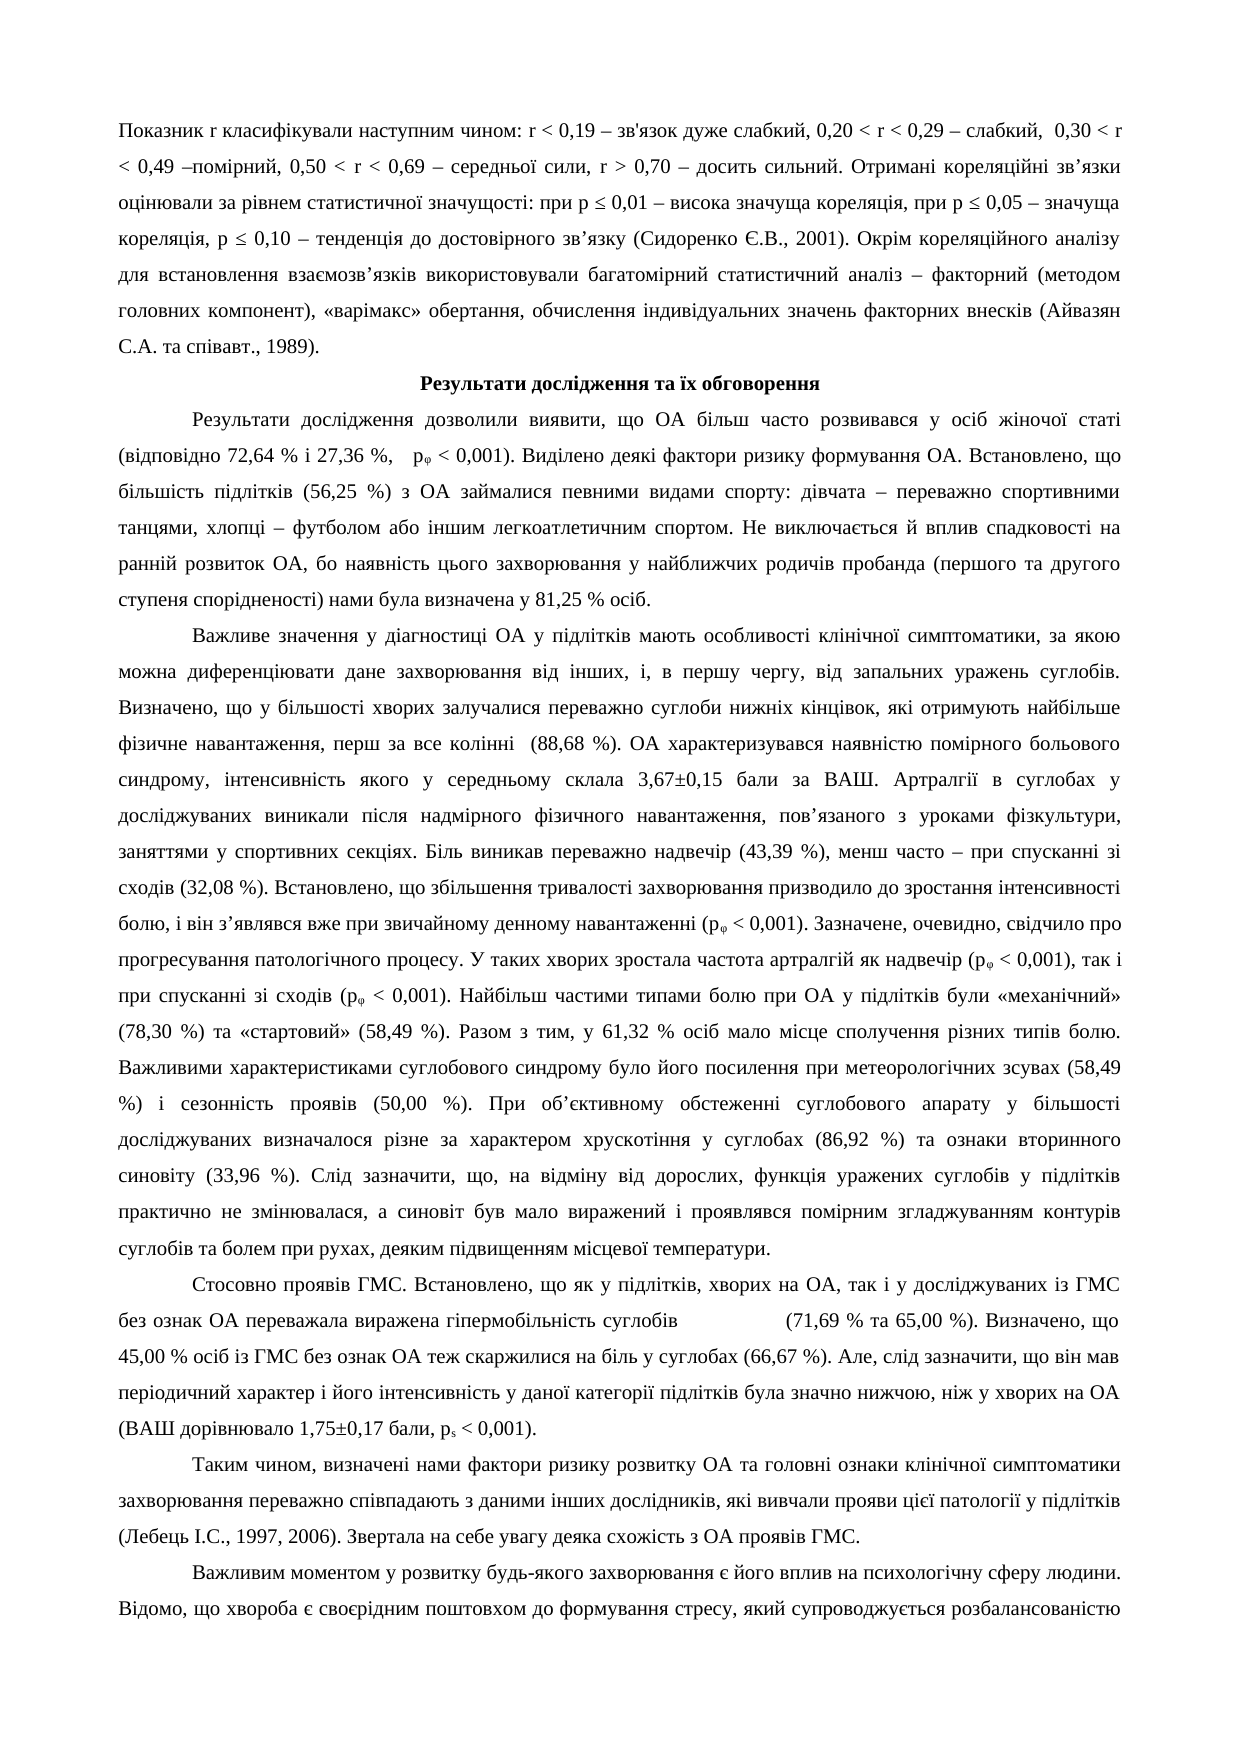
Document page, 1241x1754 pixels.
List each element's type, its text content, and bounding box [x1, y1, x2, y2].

text Важливе значення у діагностиці ОА у підлітків мають особливості клінічної симптоматики, за якою можна диференціювати дане захворювання від інших, і, в першу чергу, від запальних уражень суглобів. Визначено, що у більшості хворих залучалися переважно суглоби нижніх кінцівок, які отримують найбільше фізичне навантаження, перш за все колінні (88,68 %). ОА характеризувався наявністю помірного больового синдрому, інтенсивність якого у середньому склала 3,67±0,15 бали за ВАШ. Артралгії в суглобах у досліджуваних виникали після надмірного фізичного навантаження, пов’язаного з уроками фізкультури, заняттями у спортивних секціях. Біль виникав переважно надвечір (43,39 %), менш часто – при спусканні зі сходів (32,08 %). Встановлено, що збільшення тривалості захворювання призводило до зростання інтенсивності болю, і він з’являвся вже при звичайному денному навантаженні (рφ < 0,001). Зазначене, очевидно, свідчило про прогресування патологічного процесу. У таких хворих зростала частота артралгій як надвечір (рφ < 0,001), так і при спусканні зі сходів (рφ < 0,001). Найбільш частими типами болю при ОА у підлітків були «механічний» (78,30 %) та «стартовий» (58,49 %). Разом з тим, у 61,32 % осіб мало місце сполучення різних типів болю. Важливими характеристиками суглобового синдрому було його посилення при метеорологічних зсувах (58,49 %) і сезонність проявів (50,00 %). При об’єктивному обстеженні суглобового апарату у більшості досліджуваних визначалося різне за характером хрускотіння у суглобах (86,92 %) та ознаки вторинного синовіту (33,96 %). Слід зазначити, що, на відміну від дорослих, функція уражених суглобів у підлітків практично не змінювалася, а синовіт був мало виражений і проявлявся помірним згладжуванням контурів суглобів та болем при рухах, деяким підвищенням місцевої температури. [118, 623, 1122, 1259]
text Результати дослідження та їх обговорення [118, 370, 1122, 394]
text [118, 1560, 1122, 1620]
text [118, 118, 1122, 358]
text Результати дослідження дозволили виявити, що ОА більш часто розвивався у осіб жіночої статі (відповідно 72,64 % і 27,36 %, рφ < 0,001). Виділено деякі фактори ризику формування ОА. Встановлено, що більшість підлітків (56,25 %) з ОА займалися певними видами спорту: дівчата – переважно спортивними танцями, хлопці – футболом або іншим легкоатлетичним спортом. Не виключається й вплив спадковості на ранній розвиток ОА, бо наявність цього захворювання у найближчих родичів пробанда (першого та другого ступеня спорідненості) нами була визначена у 81,25 % осіб. [118, 406, 1122, 611]
text Таким чином, визначені нами фактори ризику розвитку ОА та головні ознаки клінічної симптоматики захворювання переважно співпадають з даними інших дослідників, які вивчали прояви цієї патології у підлітків (Лебець І.С., 1997, 2006). Звертала на себе увагу деяка схожість з ОА проявів ГМС. [118, 1452, 1122, 1548]
text Стосовно проявів ГМС. Встановлено, що як у підлітків, хворих на ОА, так і у досліджуваних із ГМС без ознак ОА переважала виражена гіпермобільність суглобів (71,69 % та 65,00 %). Визначено, що 45,00 % осіб із ГМС без ознак ОА теж скаржилися на біль у суглобах (66,67 %). Але, слід зазначити, що він мав періодичний характер і його інтенсивність у даної категорії підлітків була значно нижчою, ніж у хворих на ОА (ВАШ дорівнювало 1,75±0,17 бали, рs < 0,001). [118, 1271, 1122, 1440]
